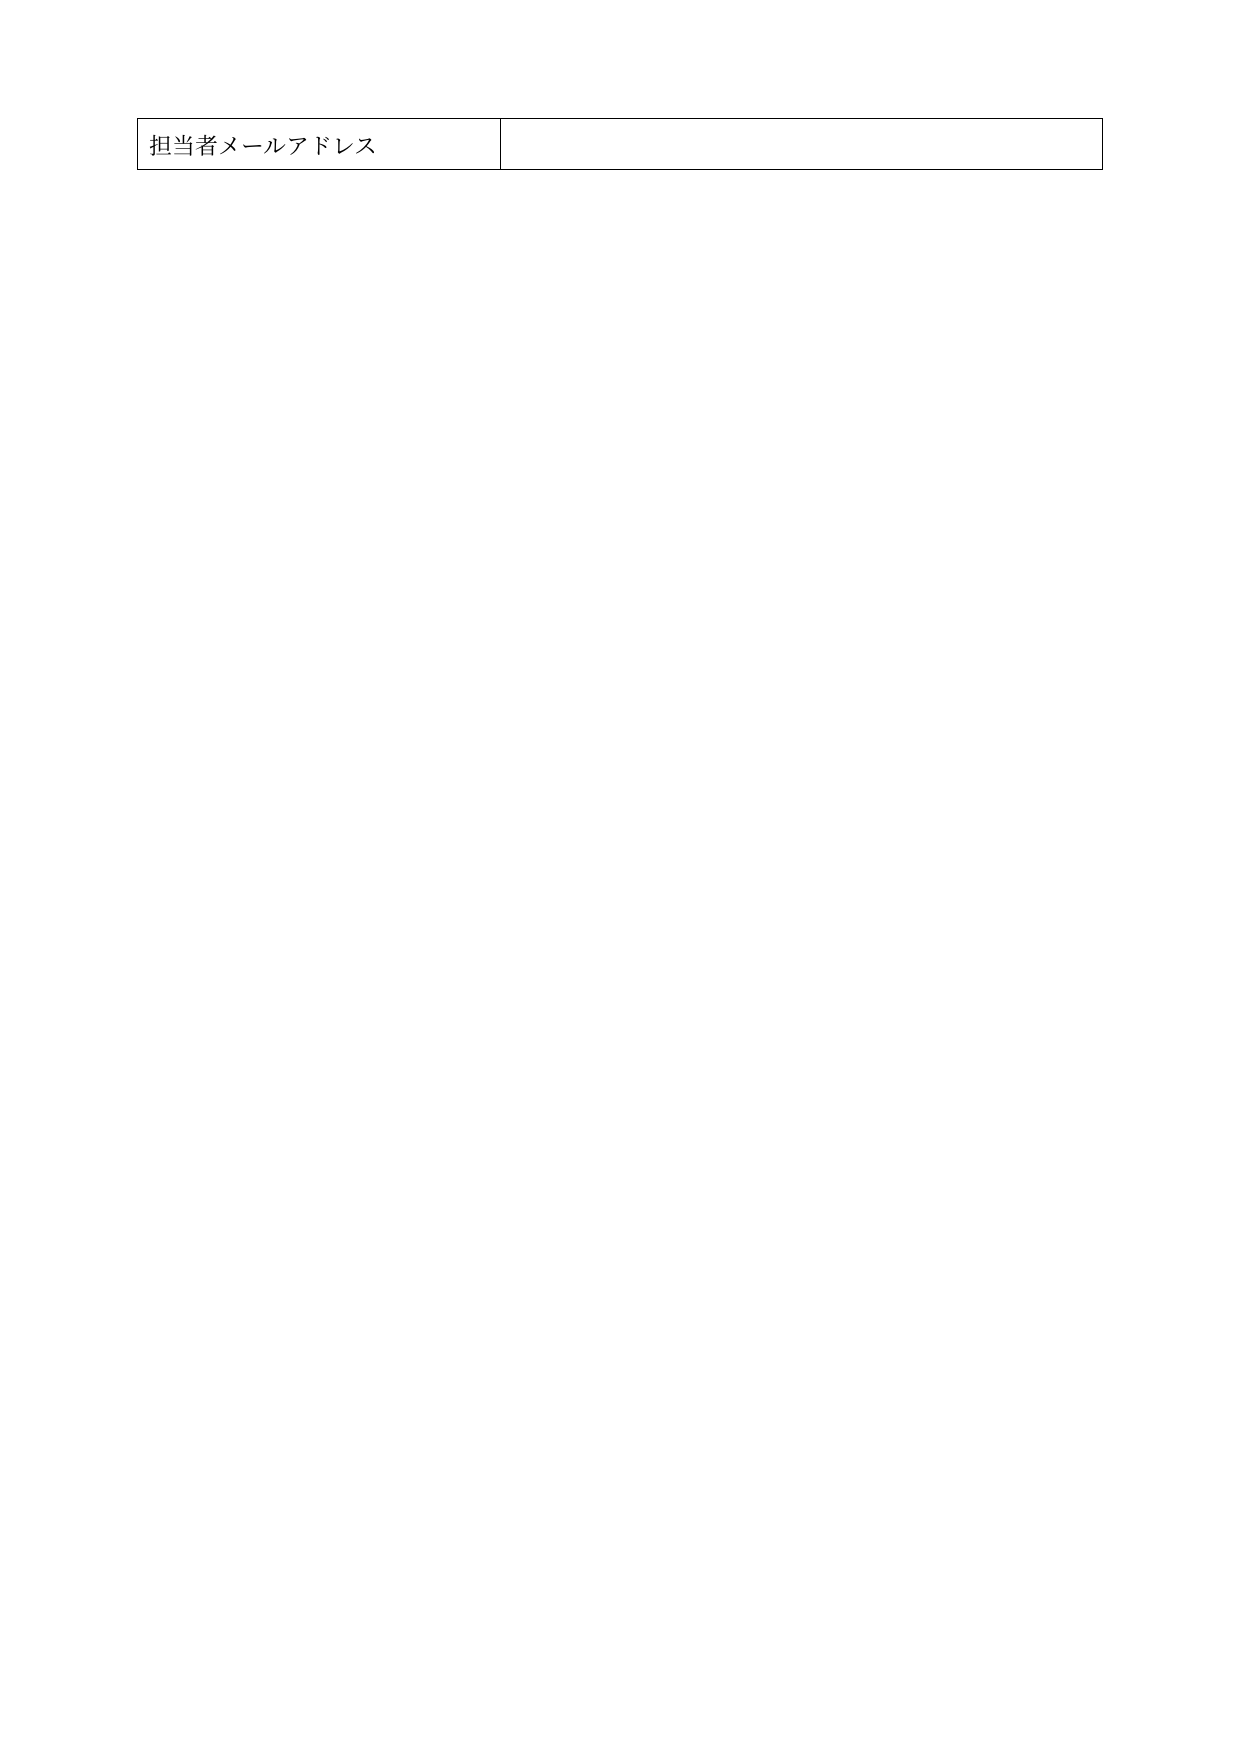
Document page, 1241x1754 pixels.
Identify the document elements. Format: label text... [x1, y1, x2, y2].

table_cell 担当者メールアドレス [138, 119, 500, 169]
table_cell [501, 119, 1102, 169]
